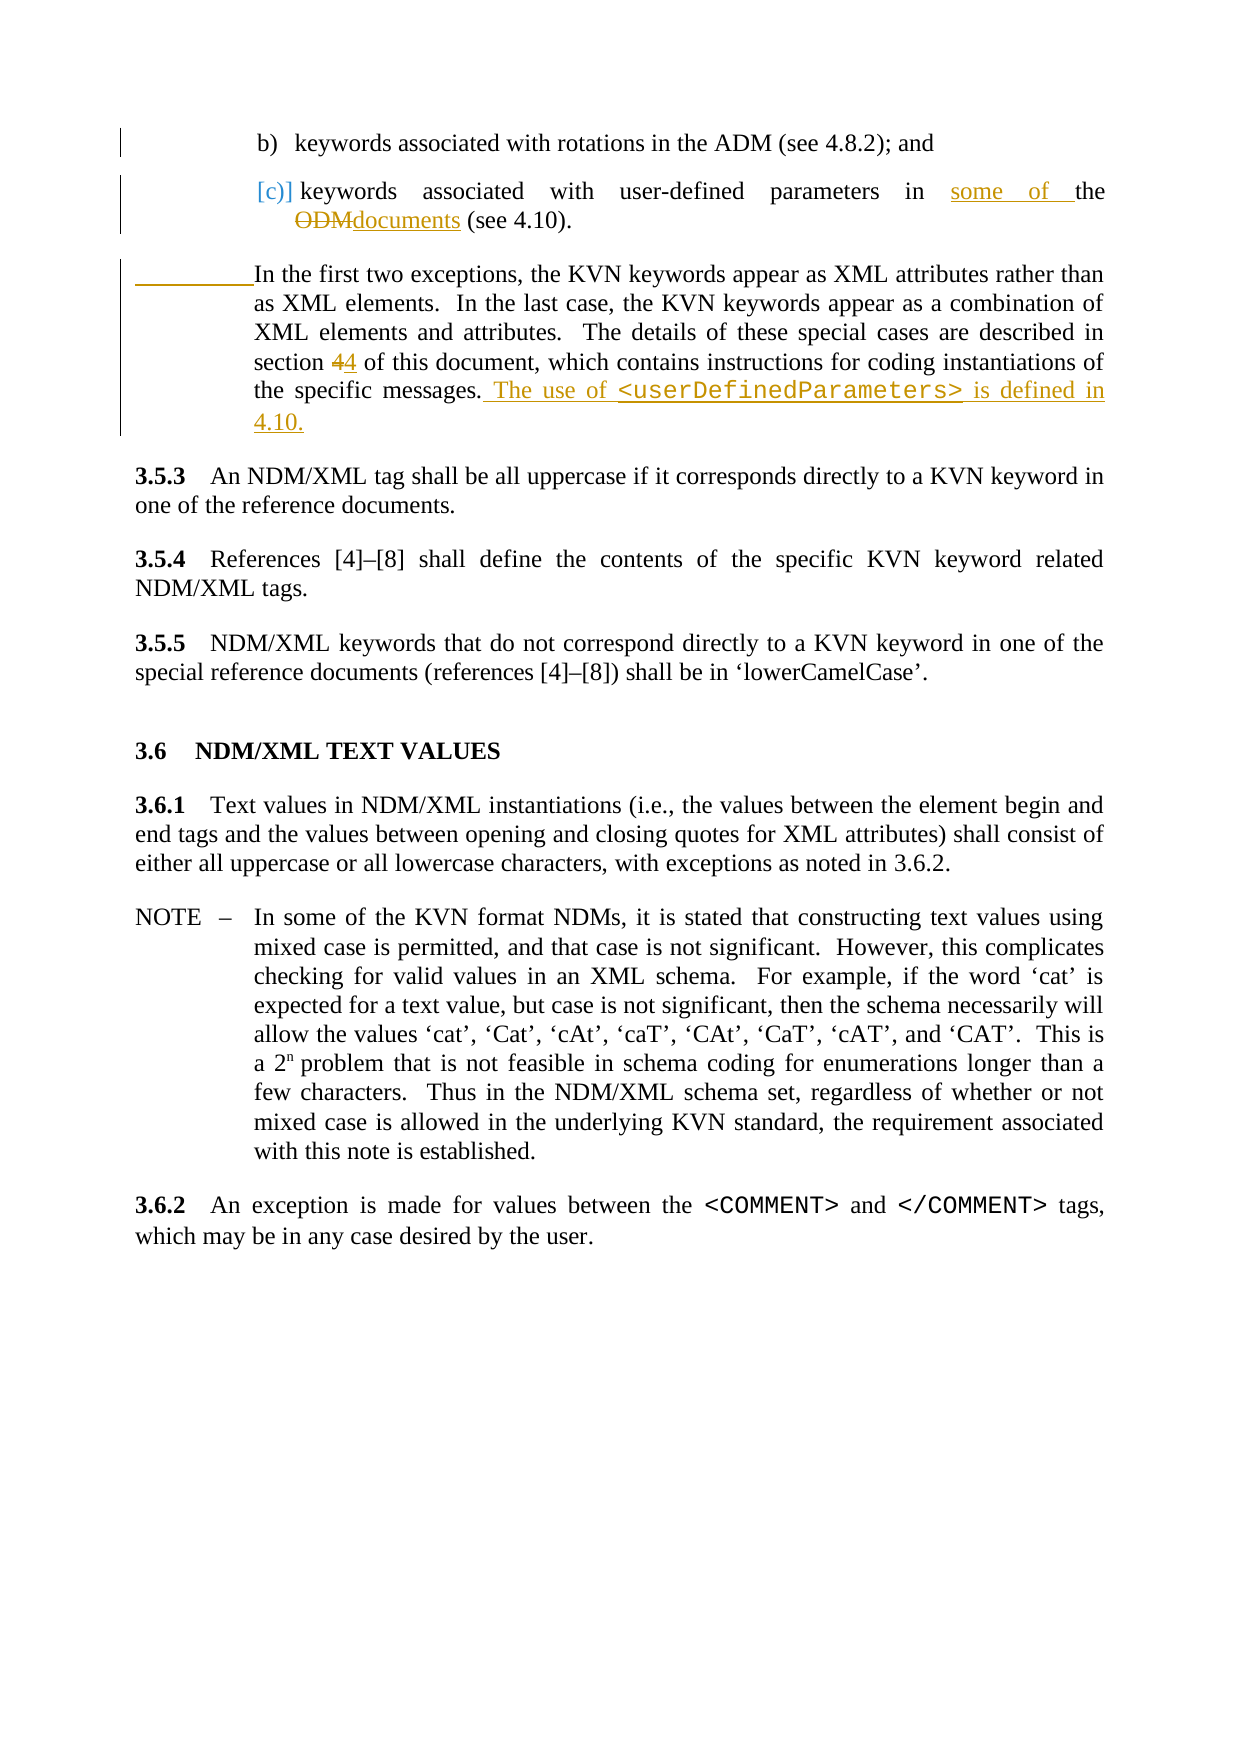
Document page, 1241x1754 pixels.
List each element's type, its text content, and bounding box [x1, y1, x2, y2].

text Text values in NDM/XML instantiations (i.e., the values between the element begin and end tags and the values between opening and closing quotes for XML attributes) shall consist of either all uppercase or all lowercase characters, with exceptions as noted in 3.6.2. [135, 790, 1105, 877]
text NOTE – In some of the KVN format NDMs, it is stated that constructing text values using mixed case is permitted, and that case is not significant. However, this complicates checking for valid values in an XML schema. For example, if the word ‘cat’ is expected for a text value, but case is not significant, then the schema necessarily will allow the values ‘cat’, ‘Cat’, ‘cAt’, ‘caT’, ‘CAt’, ‘CaT’, ‘cAT’, and ‘CAT’. This is a 2n problem that is not feasible in schema coding for enumerations longer than a few characters. Thus in the NDM/XML schema set, regardless of whether or not mixed case is allowed in the underlying KVN standard, the requirement associated with this note is established. [135, 902, 1105, 1165]
text An exception is made for values between the <COMMENT> and </COMMENT> tags, which may be in any case desired by the user. [135, 1190, 1105, 1250]
text An NDM/XML tag shall be all uppercase if it corresponds directly to a KVN keyword in one of the reference documents. [135, 461, 1105, 519]
text References [4]–[8] shall define the contents of the specific KVN keyword related NDM/XML tags. [135, 544, 1105, 602]
text NDM/XML keywords that do not correspond directly to a KVN keyword in one of the special reference documents (references [4]–[8]) shall be in ‘lowerCamelCase’. [135, 627, 1105, 686]
subtitle NDM/XML Text ValueS [135, 736, 1105, 765]
list keywords associated with rotations in the ADM (see 4.8.2); and [257, 127, 1105, 157]
list keywords associated with user-defined parameters in the (see 4.). [257, 175, 1105, 234]
list In the first two exceptions, the KVN keywords appear as XML attributes rather than as XML elements. In the last case, the KVN keywords appear as a combination of XML elements and attributes. The details of these special cases are described in section of this document, which contains instructions for coding instantiations of the specific messages. [135, 259, 1105, 436]
